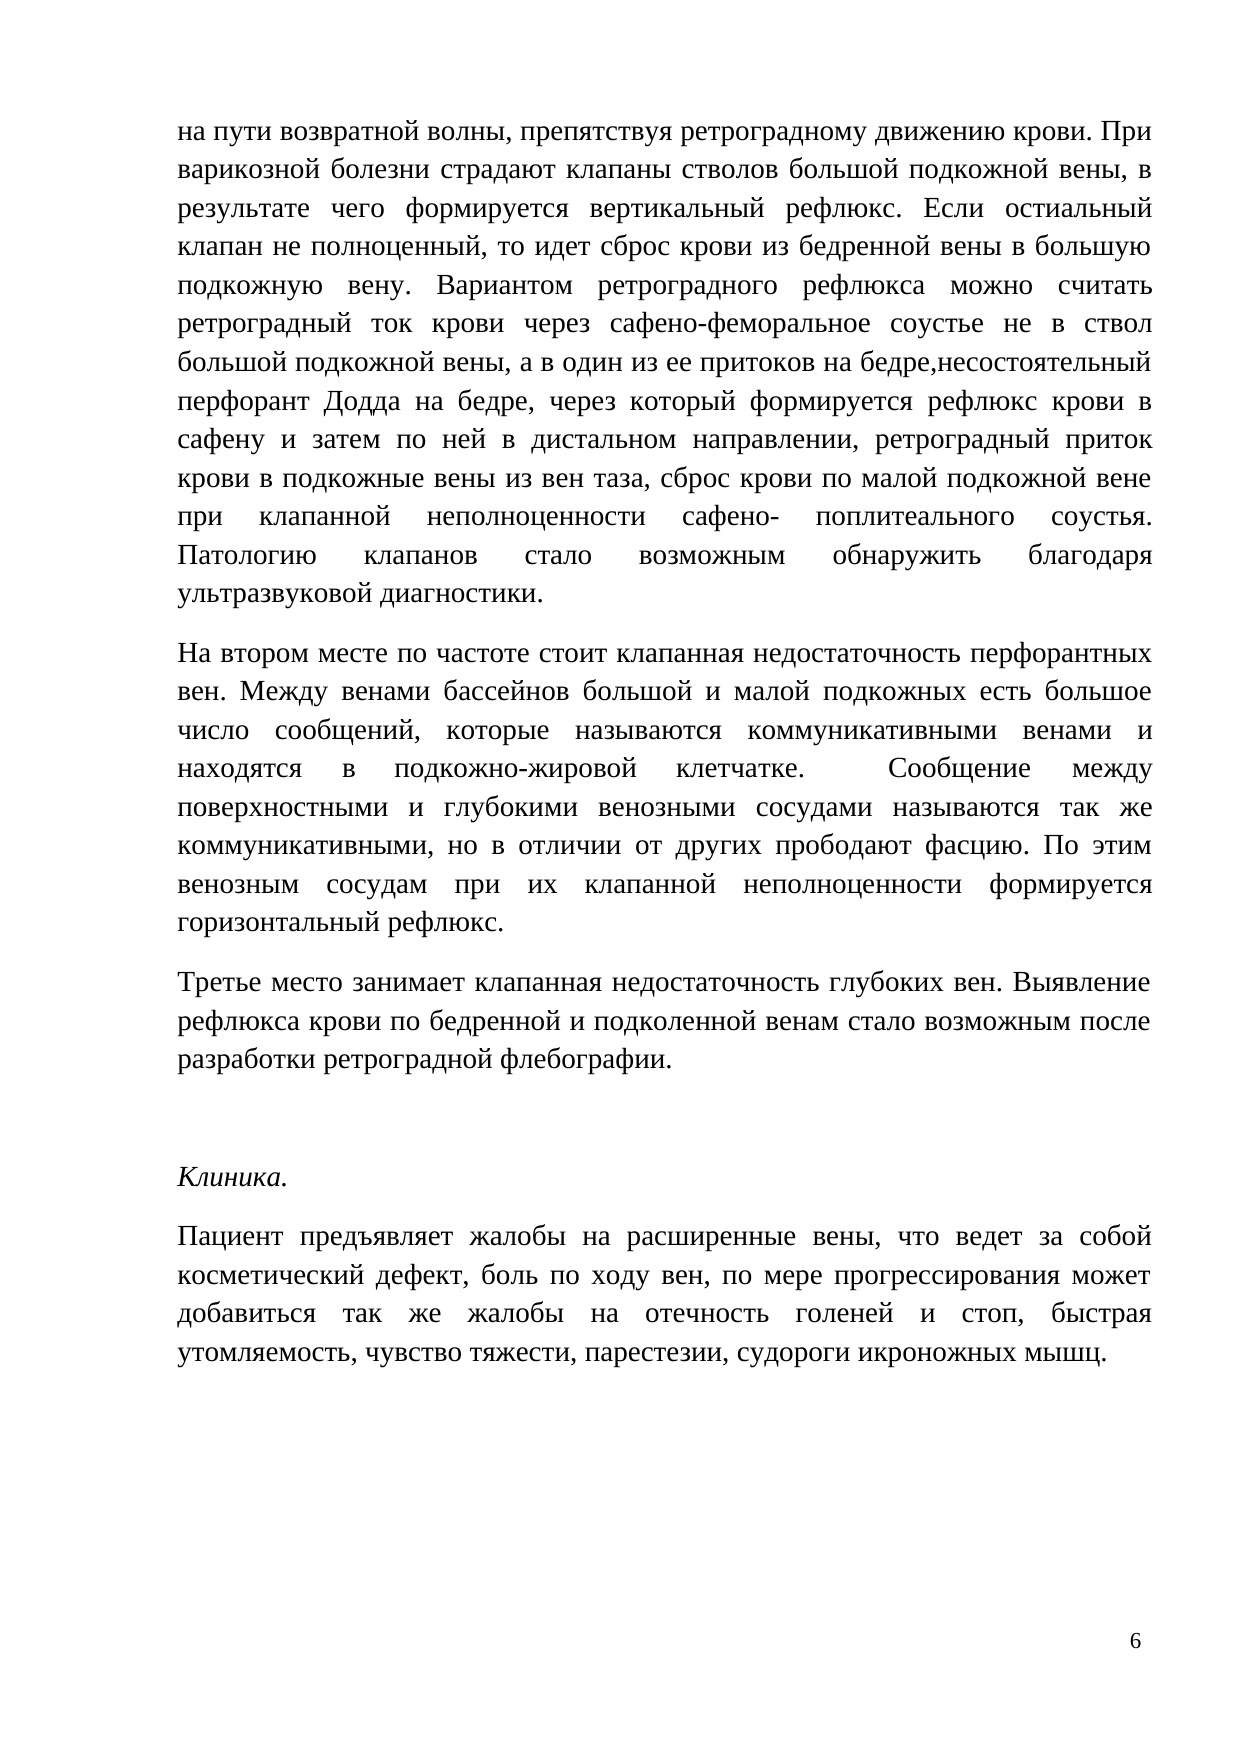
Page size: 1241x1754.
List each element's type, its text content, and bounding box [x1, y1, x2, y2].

text Клиника. [177, 1159, 1165, 1192]
text На втором месте по частоте стоит клапанная недостаточность перфорантных вен. Между венами бассейнов большой и малой подкожных есть большое число сообщений, которые называются коммуникативными венами и находятся в подкожно-жировой клетчатке. Сообщение между поверхностными и глубокими венозными сосудами называются так же коммуникативными, но в отличии от других прободают фасцию. По этим венозным сосудам при их клапанной неполноценности формируется горизонтальный рефлюкс. [177, 635, 1153, 938]
text Пациент предъявляет жалобы на расширенные вены, что ведет за собой косметический дефект, боль по ходу вен, по мере прогрессирования может добавиться так же жалобы на отечность голеней и стоп, быстрая утомляемость, чувство тяжести, парестезии, судороги икроножных мышц. [177, 1218, 1152, 1368]
text Третье место занимает клапанная недостаточность глубоких вен. Выявление рефлюкса крови по бедренной и подколенной венам стало возможным после разработки ретроградной флебографии. [177, 964, 1151, 1075]
text на пути возвратной волны, препятствуя ретроградному движению крови. При варикозной болезни страдают клапаны стволов большой подкожной вены, в результате чего формируется вертикальный рефлюкс. Если остиальный клапан не полноценный, то идет сброс крови из бедренной вены в большую подкожную вену. Вариантом ретроградного рефлюкса можно считать ретроградный ток крови через сафено-феморальное соустье не в ствол большой подкожной вены, а в один из ее притоков на бедре,несостоятельный перфорант Додда на бедре, через который формируется рефлюкс крови в сафену и затем по ней в дистальном направлении, ретроградный приток крови в подкожные вены из вен таза, сброс крови по малой подкожной вене при клапанной неполноценности сафено- поплитеального соустья. Патологию клапанов стало возможным обнаружить благодаря ультразвуковой диагностики. [177, 113, 1153, 609]
